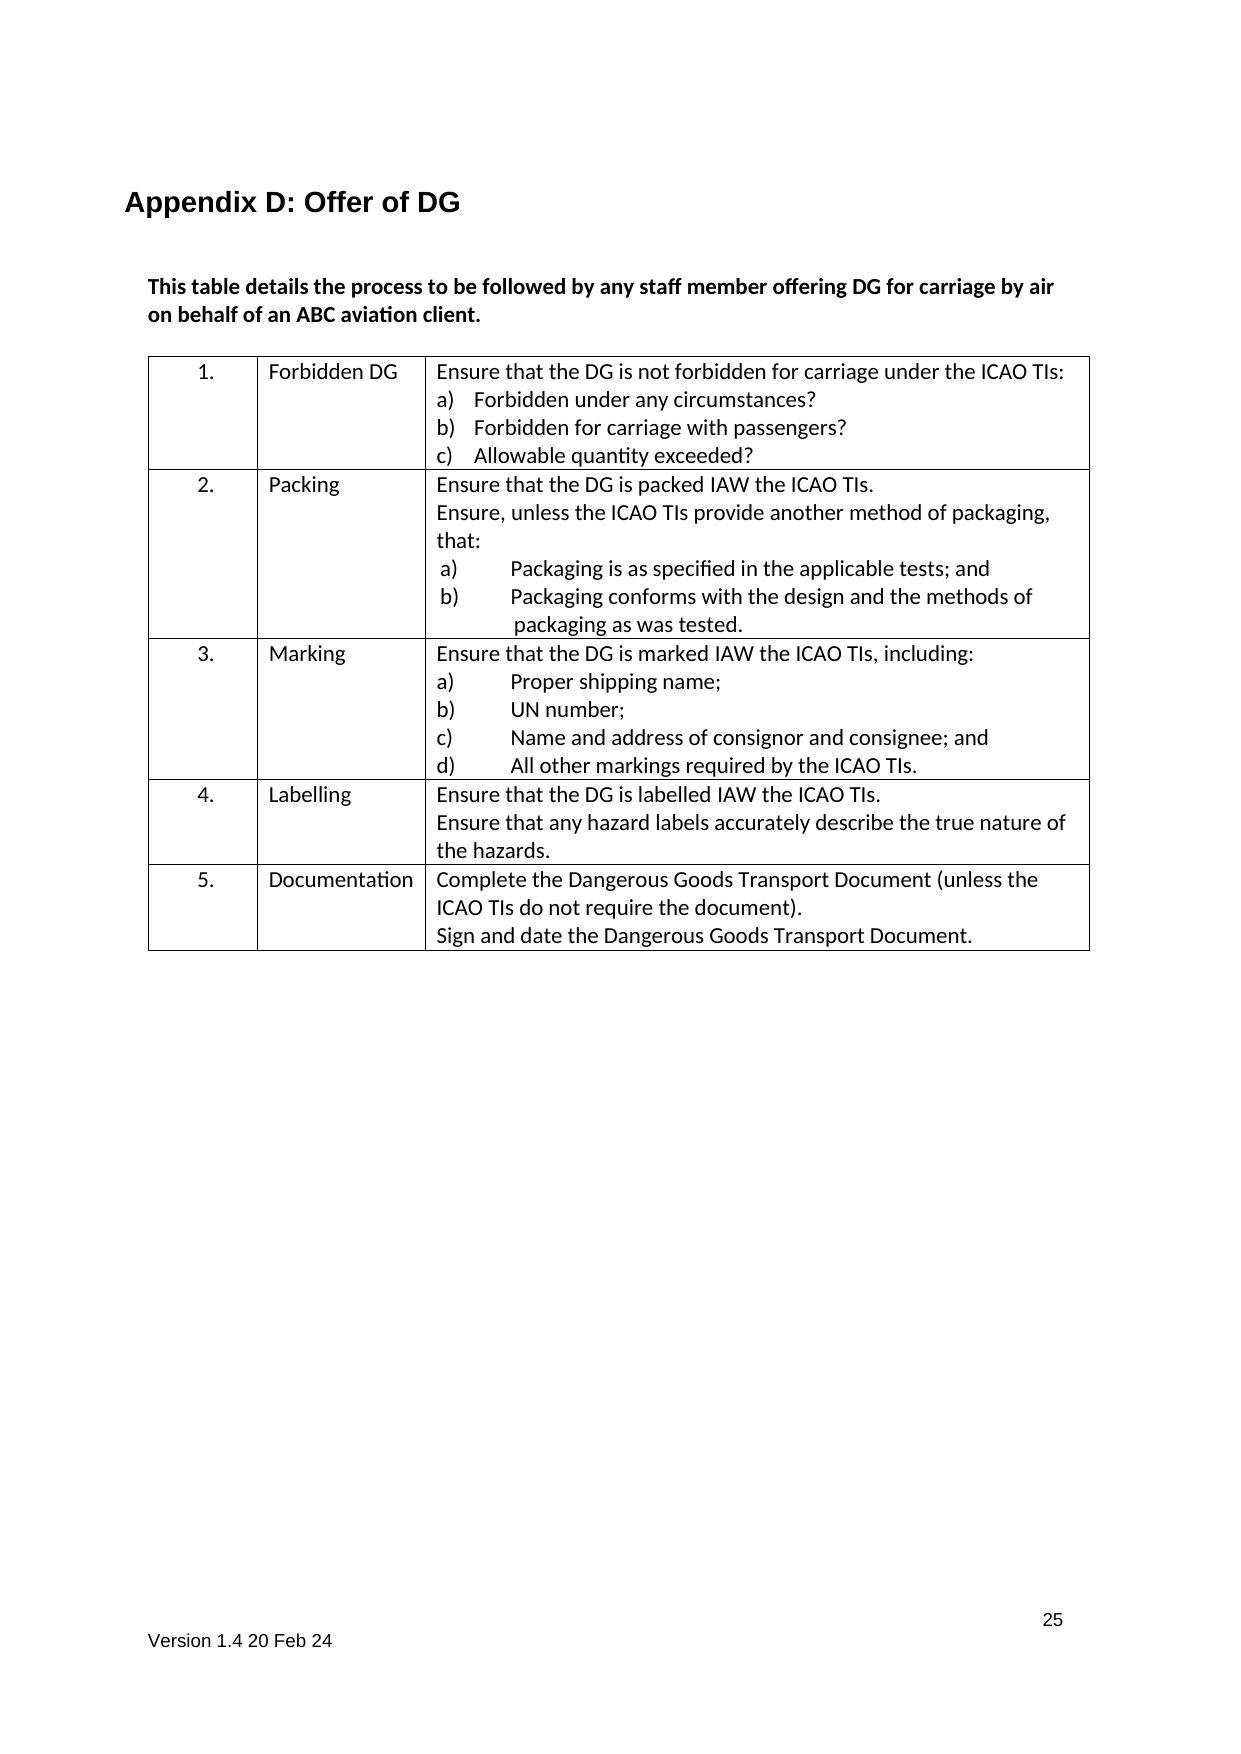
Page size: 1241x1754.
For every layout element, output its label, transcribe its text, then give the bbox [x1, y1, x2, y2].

table_cell [149, 780, 257, 864]
table_cell Complete the Dangerous Goods Transport Document (unless the ICAO TIs do not require the document). Sign and date the Dangerous Goods Transport Document. [426, 865, 1089, 949]
table_header [149, 357, 257, 469]
table_cell Ensure that the DG is labelled IAW the ICAO TIs. Ensure that any hazard labels accurately describe the true nature of the hazards. [426, 780, 1089, 864]
text Appendix D: Offer of DG [124, 185, 1063, 219]
table_cell Marking [258, 639, 425, 779]
text This table details the process to be followed by any staff member offering DG for carriage by air on behalf of an ABC aviation client. [148, 272, 1063, 328]
table_cell Ensure that the DG is marked IAW the ICAO TIs, including: Proper shipping name; UN number; Name and address of consignor and consignee; and All other markings required by the ICAO TIs. [426, 639, 1089, 779]
table_cell Labelling [258, 780, 425, 864]
table_header Ensure that the DG is not forbidden for carriage under the ICAO TIs: Forbidden under any circumstances? Forbidden for carriage with passengers? Allowable quantity exceeded? [426, 357, 1089, 469]
table_cell [149, 639, 257, 779]
table_cell [149, 865, 257, 949]
table_cell Documentation [258, 865, 425, 949]
table_cell [149, 470, 257, 638]
table_header Forbidden DG [258, 357, 425, 469]
table_cell Ensure that the DG is packed IAW the ICAO TIs. Ensure, unless the ICAO TIs provide another method of packaging, that: Packaging is as specified in the applicable tests; and Packaging conforms with the design and the methods of packaging as was tested. [426, 470, 1089, 638]
table_cell Packing [258, 470, 425, 638]
